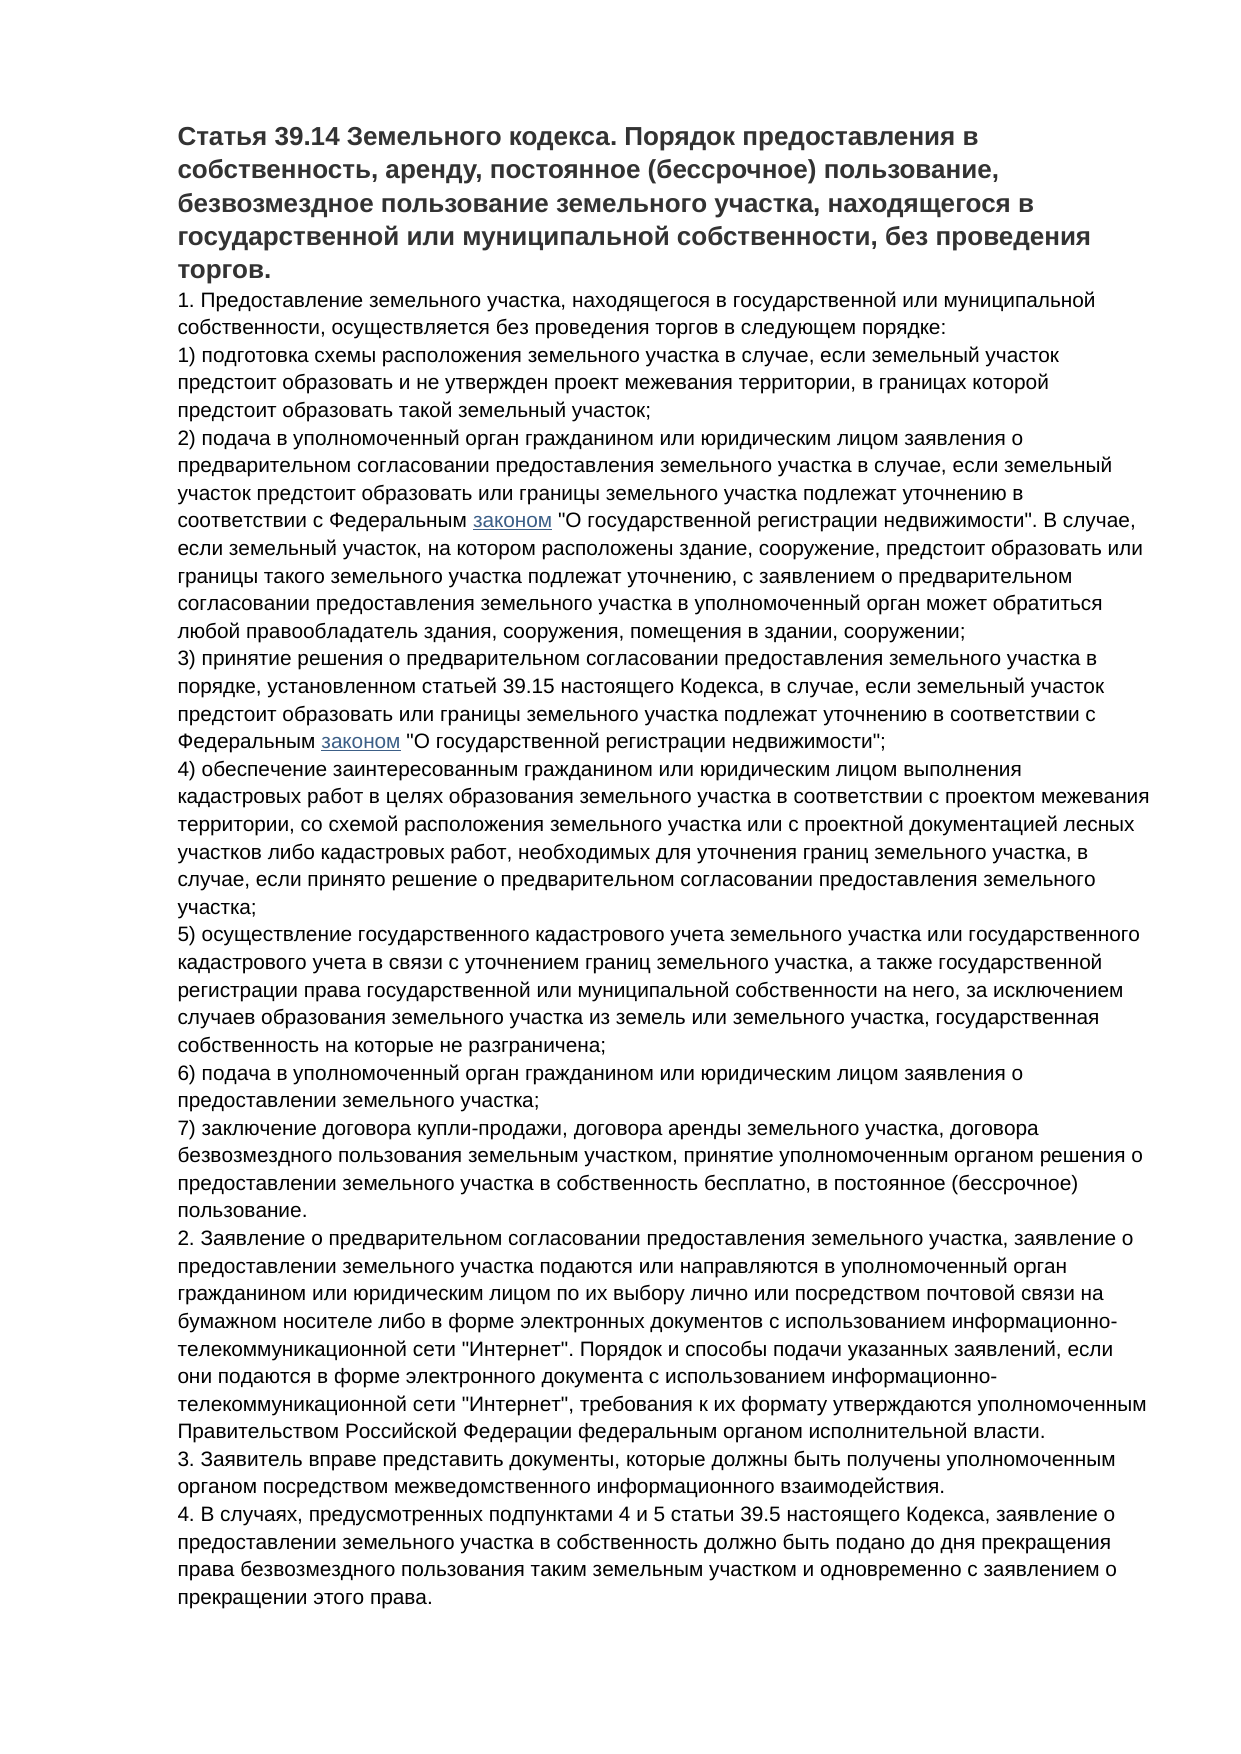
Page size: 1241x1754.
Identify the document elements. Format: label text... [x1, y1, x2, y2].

text 2) подача в уполномоченный орган гражданином или юридическим лицом заявления о предварительном согласовании предоставления земельного участка в случае, если земельный участок предстоит образовать или границы земельного участка подлежат уточнению в соответствии с Федеральным законом "О государственной регистрации недвижимости". В случае, если земельный участок, на котором расположены здание, сооружение, предстоит образовать или границы такого земельного участка подлежат уточнению, с заявлением о предварительном согласовании предоставления земельного участка в уполномоченный орган может обратиться любой правообладатель здания, сооружения, помещения в здании, сооружении; [177, 422, 1152, 643]
text 6) подача в уполномоченный орган гражданином или юридическим лицом заявления о предоставлении земельного участка; [177, 1057, 1152, 1112]
text 3) принятие решения о предварительном согласовании предоставления земельного участка в порядке, установленном статьей 39.15 настоящего Кодекса, в случае, если земельный участок предстоит образовать или границы земельного участка подлежат уточнению в соответствии с Федеральным законом "О государственной регистрации недвижимости"; [177, 643, 1152, 753]
text 2. Заявление о предварительном согласовании предоставления земельного участка, заявление о предоставлении земельного участка подаются или направляются в уполномоченный орган гражданином или юридическим лицом по их выбору лично или посредством почтовой связи на бумажном носителе либо в форме электронных документов с использованием информационно-телекоммуникационной сети "Интернет". Порядок и способы подачи указанных заявлений, если они подаются в форме электронного документа с использованием информационно-телекоммуникационной сети "Интернет", требования к их формату утверждаются уполномоченным Правительством Российской Федерации федеральным органом исполнительной власти. [177, 1222, 1152, 1443]
text 1) подготовка схемы расположения земельного участка в случае, если земельный участок предстоит образовать и не утвержден проект межевания территории, в границах которой предстоит образовать такой земельный участок; [177, 339, 1152, 422]
text 3. Заявитель вправе представить документы, которые должны быть получены уполномоченным органом посредством межведомственного информационного взаимодействия. [177, 1443, 1152, 1498]
text 5) осуществление государственного кадастрового учета земельного участка или государственного кадастрового учета в связи с уточнением границ земельного участка, а также государственной регистрации права государственной или муниципальной собственности на него, за исключением случаев образования земельного участка из земель или земельного участка, государственная собственность на которые не разграничена; [177, 919, 1152, 1057]
text Статья 39.14 Земельного кодекса. Порядок предоставления в собственность, аренду, постоянное (бессрочное) пользование, безвозмездное пользование земельного участка, находящегося в государственной или муниципальной собственности, без проведения торгов. [177, 118, 1152, 284]
text 7) заключение договора купли-продажи, договора аренды земельного участка, договора безвозмездного пользования земельным участком, принятие уполномоченным органом решения о предоставлении земельного участка в собственность бесплатно, в постоянное (бессрочное) пользование. [177, 1112, 1152, 1222]
text 1. Предоставление земельного участка, находящегося в государственной или муниципальной собственности, осуществляется без проведения торгов в следующем порядке: [177, 284, 1152, 339]
text 4. В случаях, предусмотренных подпунктами 4 и 5 статьи 39.5 настоящего Кодекса, заявление о предоставлении земельного участка в собственность должно быть подано до дня прекращения права безвозмездного пользования таким земельным участком и одновременно с заявлением о прекращении этого права. [177, 1498, 1152, 1609]
text 4) обеспечение заинтересованным гражданином или юридическим лицом выполнения кадастровых работ в целях образования земельного участка в соответствии с проектом межевания территории, со схемой расположения земельного участка или с проектной документацией лесных участков либо кадастровых работ, необходимых для уточнения границ земельного участка, в случае, если принято решение о предварительном согласовании предоставления земельного участка; [177, 753, 1152, 919]
